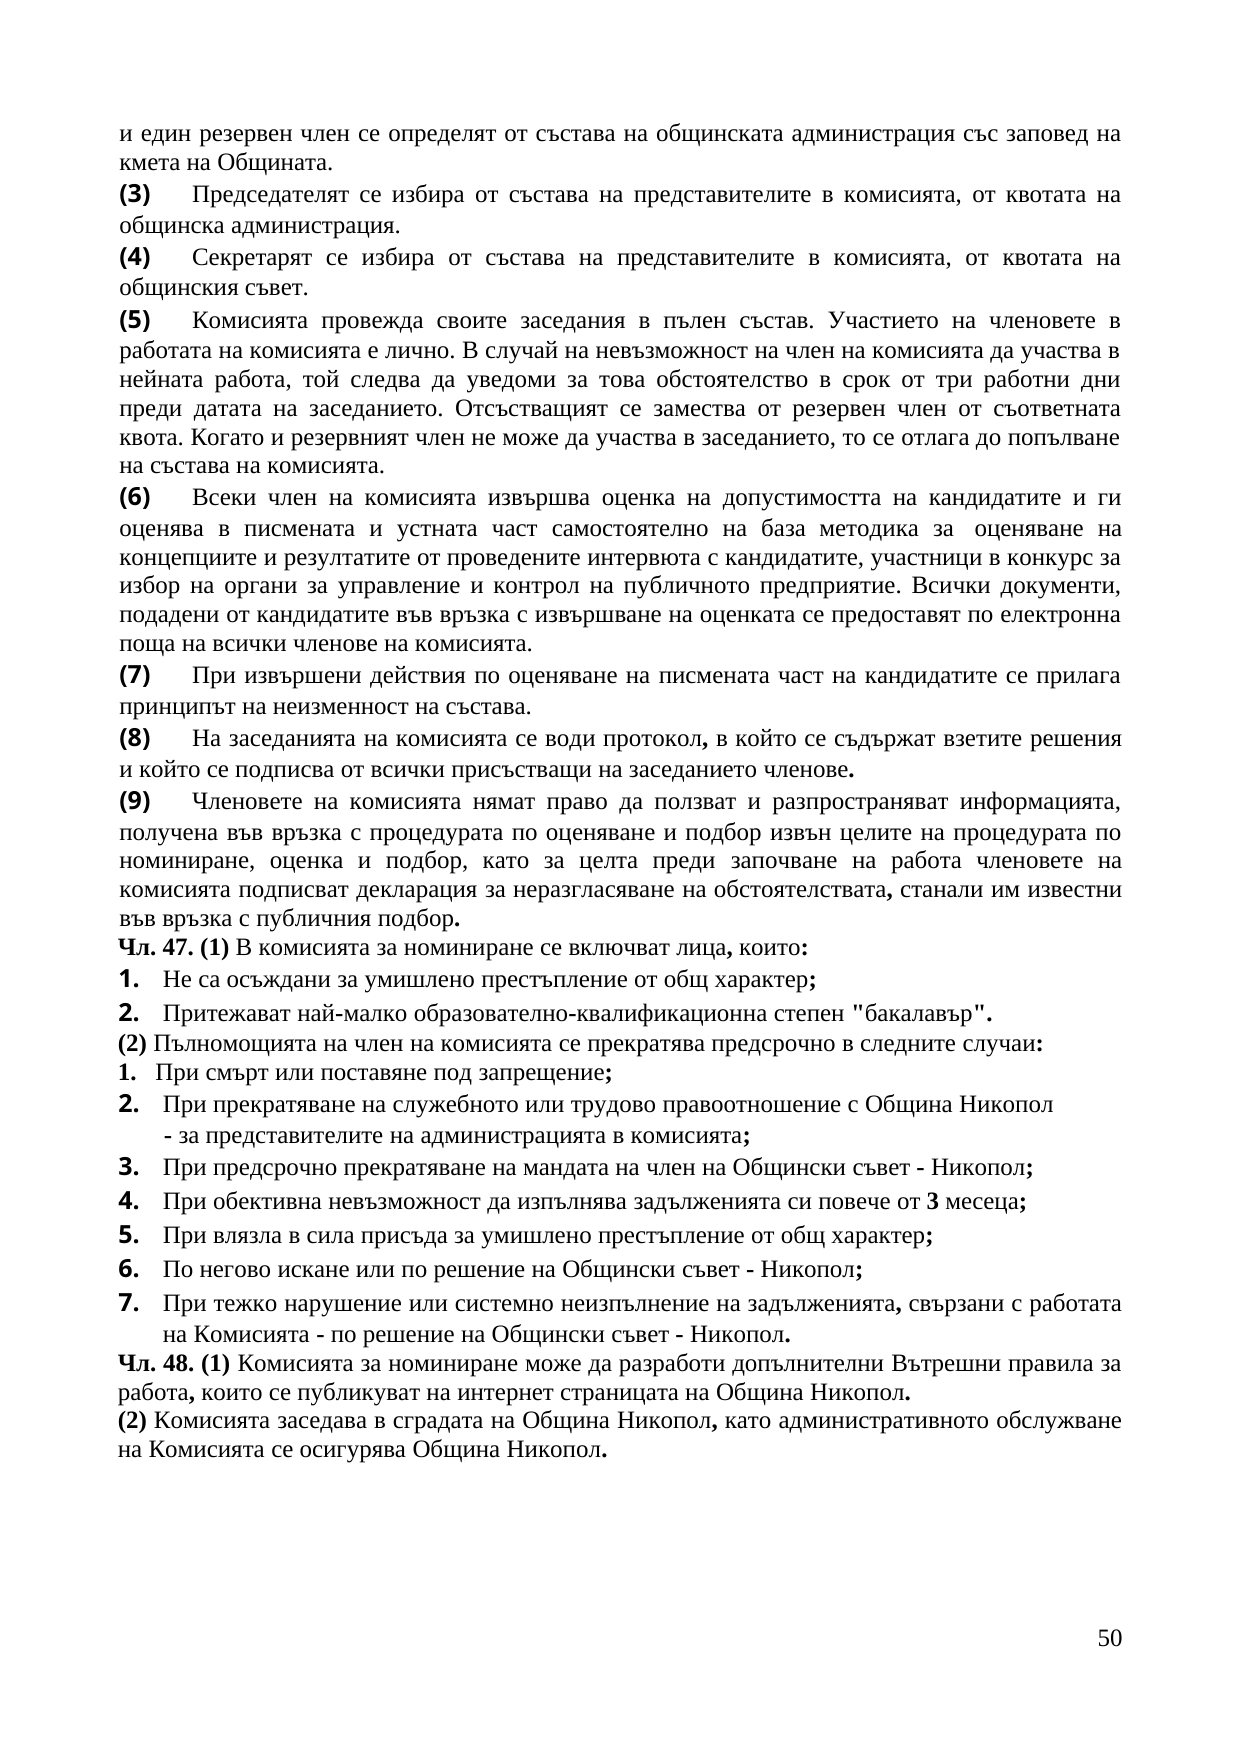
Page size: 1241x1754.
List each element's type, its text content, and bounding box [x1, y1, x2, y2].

text (2) Комисията заседава в сградата на Община Никопол, като административното обслужване на Комисията се осигурява Община Никопол. [118, 1405, 1122, 1463]
list Комисията провежда своите заседания в пълен състав. Участието на членовете в работата на комисията е лично. В случай на невъзможност на член на комисията да участва в нейната работа, той следва да уведоми за това обстоятелство в срок от три работни дни преди датата на заседанието. Отсъстващият се замества от резервен член от съответната квота. Когато и резервният член не може да участва в заседанието, то се отлага до попълване на състава на комисията. [119, 301, 1122, 479]
list Не са осъждани за умишлено престъпление от общ характер; [118, 960, 1122, 994]
list При обективна невъзможност да изпълнява задълженията си повече от 3 месеца; [118, 1183, 1122, 1217]
list При тежко нарушение или системно неизпълнение на задълженията, свързани с работата на Комисията - по решение на Общински съвет - Никопол. [118, 1285, 1122, 1348]
text (2) Пълномощията на член на комисията се прекратява предсрочно в следните случаи: [118, 1028, 1122, 1057]
list При влязла в сила присъда за умишлено престъпление от общ характер; [118, 1217, 1122, 1251]
list При прекратяване на служебното или трудово правоотношение с Община Никопол [118, 1086, 1122, 1120]
list При извършени действия по оценяване на писмената част на кандидатите се прилага принципът на неизменност на състава. [119, 657, 1122, 720]
text Чл. 48. (1) Комисията за номиниране може да разработи допълнителни Вътрешни правила за работа, които се публикуват на интернет страницата на Община Никопол. [118, 1348, 1122, 1405]
list Секретарят се избира от състава на представителите в комисията, от квотата на общинския съвет. [119, 238, 1122, 301]
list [119, 118, 1122, 176]
text - за представителите на администрацията в комисията; [164, 1120, 1122, 1149]
list Всеки член на комисията извършва оценка на допустимостта на кандидатите и ги оценява в писмената и устната част самостоятелно на база методика за оценяване на концепциите и резултатите от проведените интервюта с кандидатите, участници в конкурс за избор на органи за управление и контрол на публичното предприятие. Всички документи, подадени от кандидатите във връзка с извършване на оценката се предоставят по електронна поща на всички членове на комисията. [119, 479, 1122, 657]
text 1. При смърт или поставяне под запрещение; [118, 1057, 1122, 1086]
list По негово искане или по решение на Общински съвет - Никопол; [118, 1251, 1122, 1285]
list Членовете на комисията нямат право да ползват и разпространяват информацията, получена във връзка с процедурата по оценяване и подбор извън целите на процедурата по номиниране, оценка и подбор, като за целта преди започване на работа членовете на комисията подписват декларация за неразгласяване на обстоятелствата, станали им известни във връзка с публичния подбор. [119, 782, 1122, 932]
list На заседанията на комисията се води протокол, в който се съдържат взетите решения и който се подписва от всички присъстващи на заседанието членове. [119, 720, 1122, 782]
text Чл. 47. (1) В комисията за номиниране се включват лица, които: [118, 932, 1122, 960]
list Председателят се избира от състава на представителите в комисията, от квотата на общинска администрация. [119, 176, 1122, 238]
list При предсрочно прекратяване на мандата на член на Общински съвет - Никопол; [118, 1149, 1122, 1183]
list Притежават най-малко образователно-квалификационна степен "бакалавър". [118, 994, 1122, 1028]
